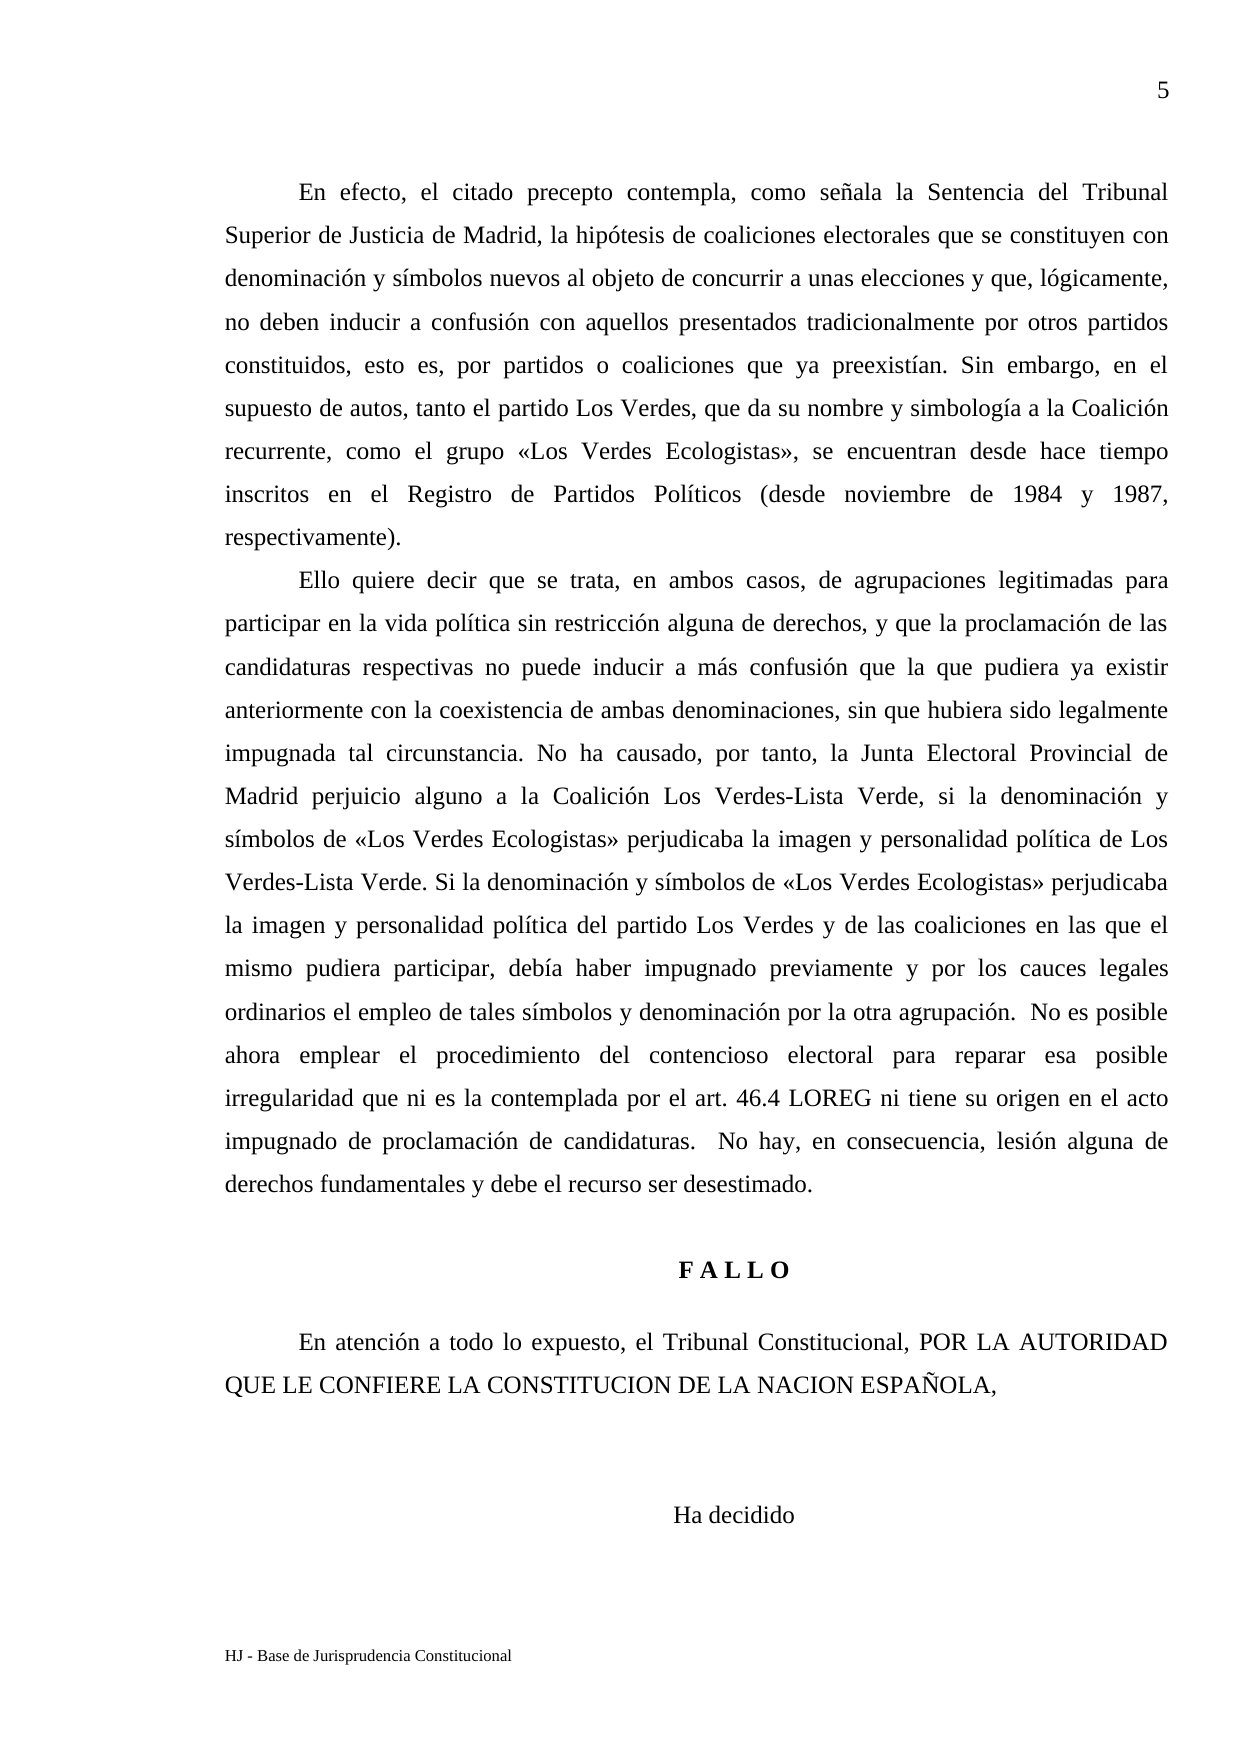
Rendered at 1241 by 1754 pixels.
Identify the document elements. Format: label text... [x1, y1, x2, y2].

text Ha decidido [224, 1500, 1169, 1528]
text Ello quiere decir que se trata, en ambos casos, de agrupaciones legitimadas para participar en la vida política sin restricción alguna de derechos, y que la proclamación de las candidaturas respectivas no puede inducir a más confusión que la que pudiera ya existir anteriormente con la coexistencia de ambas denominaciones, sin que hubiera sido legalmente impugnada tal circunstancia. No ha causado, por tanto, la Junta Electoral Provincial de Madrid perjuicio alguno a la Coalición Los Verdes-Lista Verde, si la denominación y símbolos de «Los Verdes Ecologistas» perjudicaba la imagen y personalidad política de Los Verdes-Lista Verde. Si la denominación y símbolos de «Los Verdes Ecologistas» perjudicaba la imagen y personalidad política del partido Los Verdes y de las coaliciones en las que el mismo pudiera participar, debía haber impugnado previamente y por los cauces legales ordinarios el empleo de tales símbolos y denominación por la otra agrupación. No es posible ahora emplear el procedimiento del contencioso electoral para reparar esa posible irregularidad que ni es la contemplada por el art. 46.4 LOREG ni tiene su origen en el acto impugnado de proclamación de candidaturas. No hay, en consecuencia, lesión alguna de derechos fundamentales y debe el recurso ser desestimado. [224, 565, 1169, 1198]
subtitle F A L L O [224, 1255, 1169, 1284]
text En efecto, el citado precepto contempla, como señala la Sentencia del Tribunal Superior de Justicia de Madrid, la hipótesis de coaliciones electorales que se constituyen con denominación y símbolos nuevos al objeto de concurrir a unas elecciones y que, lógicamente, no deben inducir a confusión con aquellos presentados tradicionalmente por otros partidos constituidos, esto es, por partidos o coaliciones que ya preexistían. Sin embargo, en el supuesto de autos, tanto el partido Los Verdes, que da su nombre y simbología a la Coalición recurrente, como el grupo «Los Verdes Ecologistas», se encuentran desde hace tiempo inscritos en el Registro de Partidos Políticos (desde noviembre de 1984 y 1987, respectivamente). [224, 177, 1169, 551]
text En atención a todo lo expuesto, el Tribunal Constitucional, POR LA AUTORIDAD QUE LE CONFIERE LA CONSTITUCION DE LA NACION ESPAÑOLA, [224, 1327, 1169, 1399]
